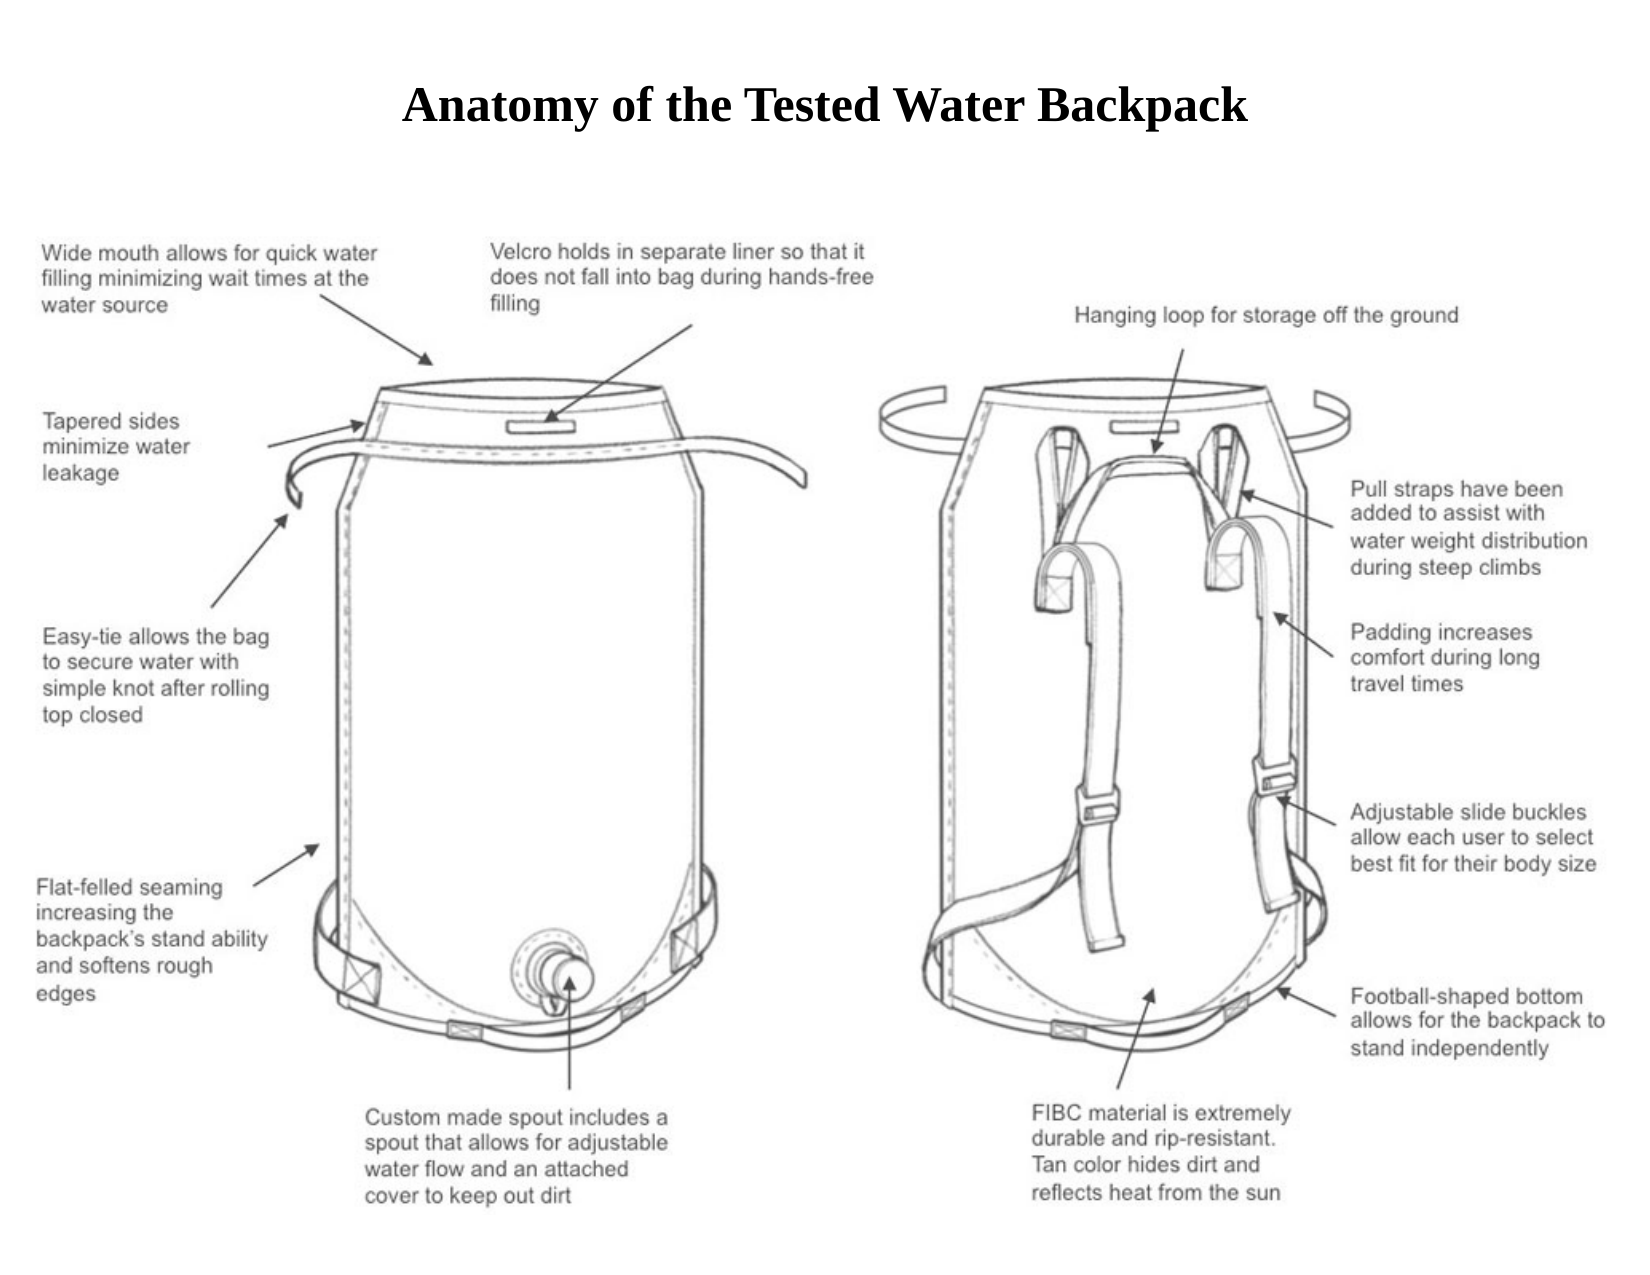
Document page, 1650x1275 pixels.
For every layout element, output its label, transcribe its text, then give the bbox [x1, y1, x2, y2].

picture [23, 224, 1613, 1215]
text Anatomy of the Tested Water Backpack [75, 75, 1575, 132]
